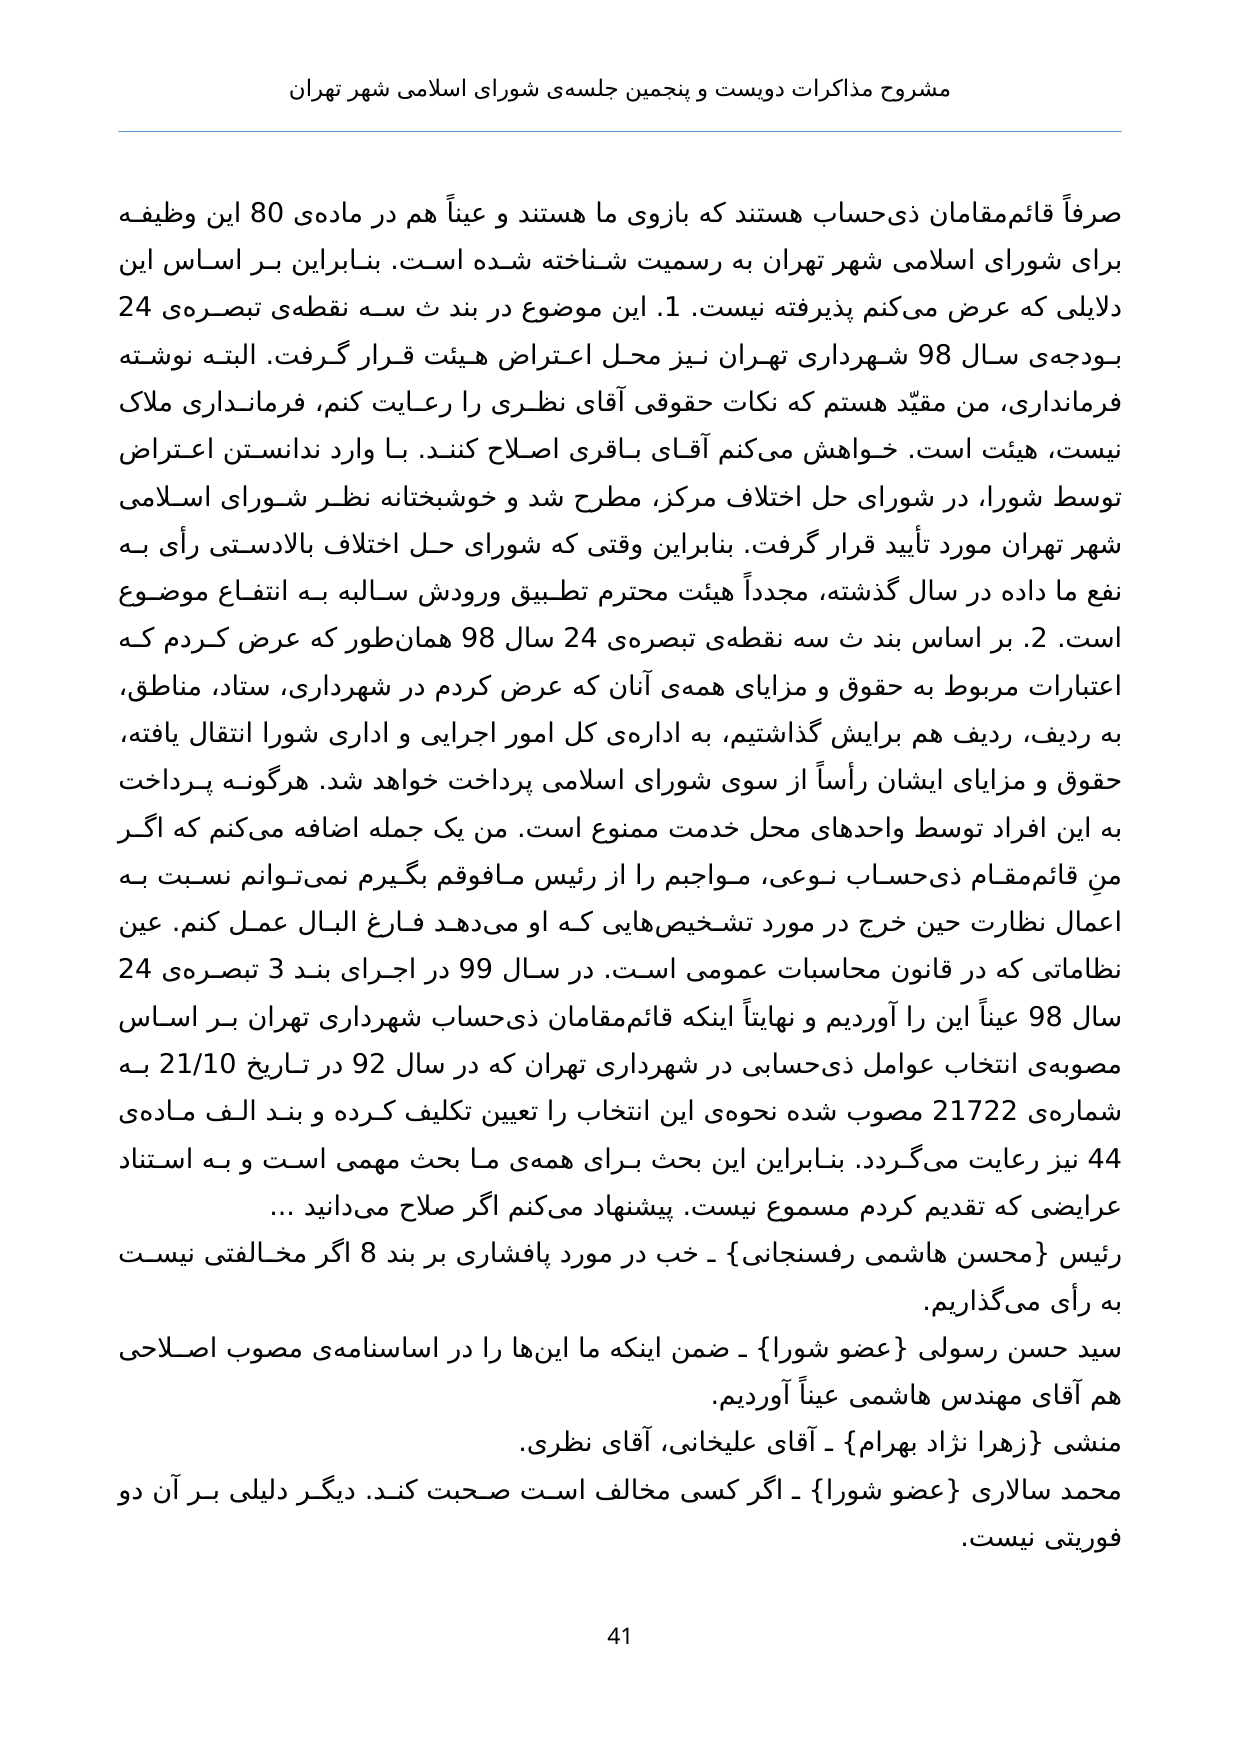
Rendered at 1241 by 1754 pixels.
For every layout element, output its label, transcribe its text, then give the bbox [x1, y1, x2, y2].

text سید حسن رسولی {عضو شورا} ـ ضمن اینکه ما این‌ها را در اساسنامه‌ی مصوب اصلاحی هم آقای مهندس هاشمی عیناً آوردیم. [118, 1332, 1122, 1411]
text رئیس {محسن هاشمی رفسنجانی} ـ خب در مورد پافشاری بر بند 8 اگر مخالفتی نیست به رأی می‌گذاریم. [118, 1237, 1122, 1316]
text منشی {زهرا نژاد بهرام} ـ آقای علیخانی، آقای نظری. [118, 1427, 1122, 1458]
text محمد سالاری {عضو شورا} ـ اگر کسی مخالف است صحبت کند. دیگر دلیلی بر آن دو فوریتی نیست. [118, 1474, 1122, 1553]
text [118, 197, 1122, 1222]
